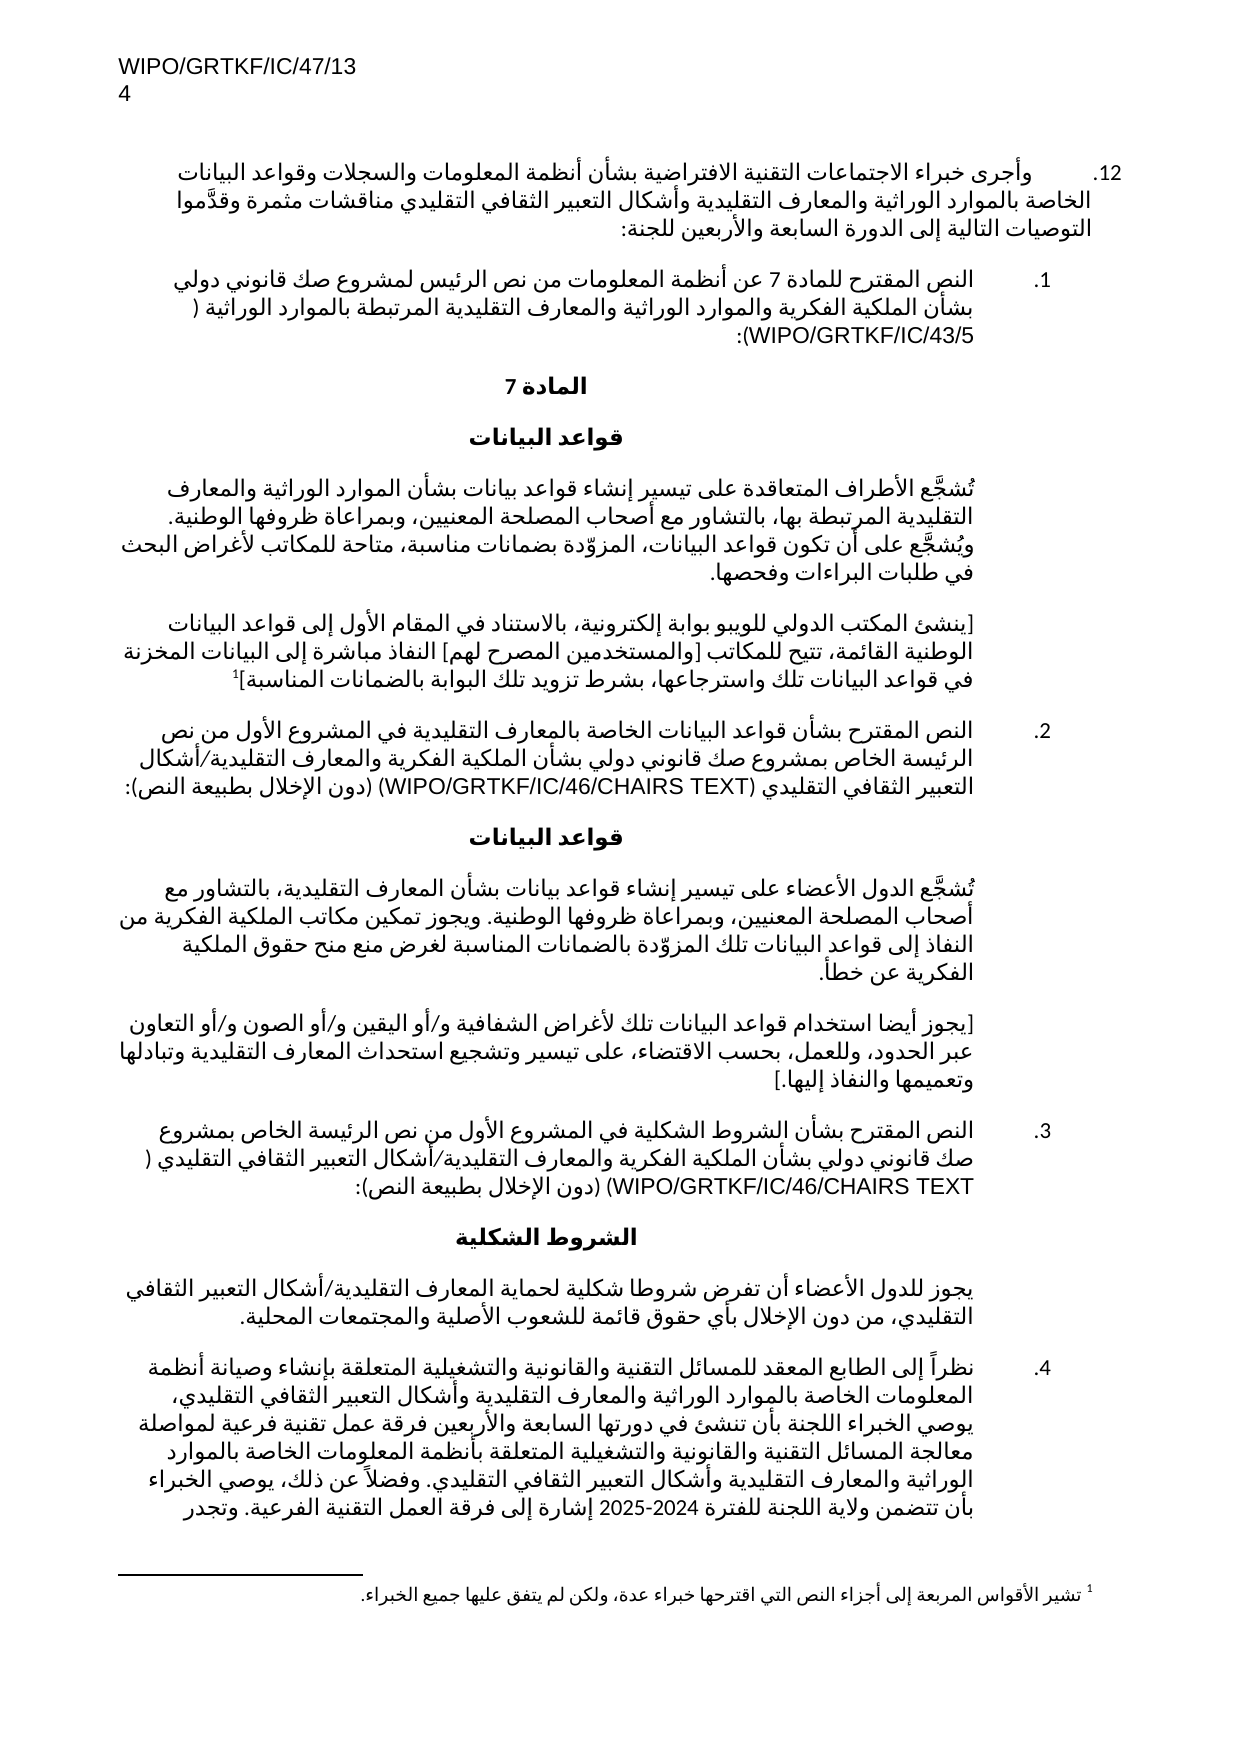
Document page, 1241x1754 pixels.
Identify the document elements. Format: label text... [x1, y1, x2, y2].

text [يجوز أيضا استخدام قواعد البيانات تلك لأغراض الشفافية و/أو اليقين و/أو الصون و/أو التعاون عبر الحدود، وللعمل، بحسب الاقتضاء، على تيسير وتشجيع استحداث المعارف التقليدية وتبادلها وتعميمها والنفاذ إليها.] [118, 1009, 974, 1093]
text قواعد البيانات [118, 823, 974, 851]
text الشروط الشكلية [118, 1223, 974, 1251]
text [ينشئ المكتب الدولي للويبو بوابة إلكترونية، بالاستناد في المقام الأول إلى قواعد البيانات الوطنية القائمة، تتيح للمكاتب [والمستخدمين المصرح لهم] النفاذ مباشرة إلى البيانات المخزنة في قواعد البيانات تلك واسترجاعها، بشرط تزويد تلك البوابة بالضمانات المناسبة] [118, 609, 974, 693]
text قواعد البيانات [118, 423, 974, 451]
list النص المقترح بشأن الشروط الشكلية في المشروع الأول من نص الرئيسة الخاص بمشروع صك قانوني دولي بشأن الملكية الفكرية والمعارف التقليدية/أشكال التعبير الثقافي التقليدي (WIPO/GRTKF/IC/46/CHAIRS TEXT) (دون الإخلال بطبيعة النص): [118, 1116, 1033, 1200]
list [118, 1353, 1033, 1521]
text تُشجَّع الأطراف المتعاقدة على تيسير إنشاء قواعد بيانات بشأن الموارد الوراثية والمعارف التقليدية المرتبطة بها، بالتشاور مع أصحاب المصلحة المعنيين، وبمراعاة ظروفها الوطنية. ويُشجَّع على أن تكون قواعد البيانات، المزوّدة بضمانات مناسبة، متاحة للمكاتب لأغراض البحث في طلبات البراءات وفحصها. [118, 474, 974, 586]
text يجوز للدول الأعضاء أن تفرض شروطا شكلية لحماية المعارف التقليدية/أشكال التعبير الثقافي التقليدي، من دون الإخلال بأي حقوق قائمة للشعوب الأصلية والمجتمعات المحلية. [118, 1274, 974, 1330]
list النص المقترح بشأن قواعد البيانات الخاصة بالمعارف التقليدية في المشروع الأول من نص الرئيسة الخاص بمشروع صك قانوني دولي بشأن الملكية الفكرية والمعارف التقليدية/أشكال التعبير الثقافي التقليدي (WIPO/GRTKF/IC/46/CHAIRS TEXT) (دون الإخلال بطبيعة النص): [118, 716, 1033, 800]
text وأجرى خبراء الاجتماعات التقنية الافتراضية بشأن أنظمة المعلومات والسجلات وقواعد البيانات الخاصة بالموارد الوراثية والمعارف التقليدية وأشكال التعبير الثقافي التقليدي مناقشات مثمرة وقدَّموا التوصيات التالية إلى الدورة السابعة والأربعين للجنة: [118, 158, 1092, 243]
text تُشجَّع الدول الأعضاء على تيسير إنشاء قواعد بيانات بشأن المعارف التقليدية، بالتشاور مع أصحاب المصلحة المعنيين، وبمراعاة ظروفها الوطنية. ويجوز تمكين مكاتب الملكية الفكرية من النفاذ إلى قواعد البيانات تلك المزوّدة بالضمانات المناسبة لغرض منع منح حقوق الملكية الفكرية عن خطأ. [118, 874, 974, 986]
list النص المقترح للمادة 7 عن أنظمة المعلومات من نص الرئيس لمشروع صك قانوني دولي بشأن الملكية الفكرية والموارد الوراثية والمعارف التقليدية المرتبطة بالموارد الوراثية (WIPO/GRTKF/IC/43/5): [118, 266, 1033, 349]
text المادة 7 [118, 372, 974, 401]
